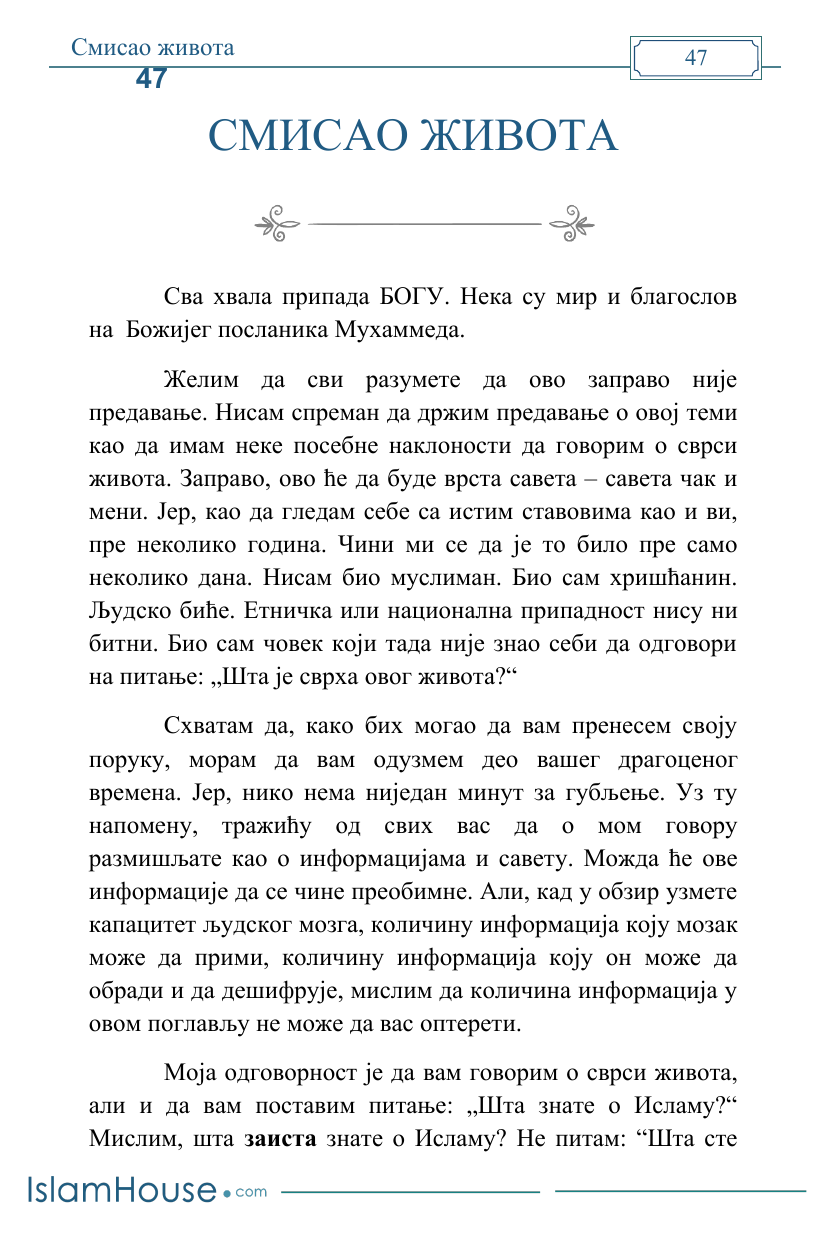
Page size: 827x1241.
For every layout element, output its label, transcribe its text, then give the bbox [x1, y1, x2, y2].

text Сва хвала припада БОГУ. Нека су мир и благослов на Божијег посланика Мухаммеда. [89, 281, 738, 343]
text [89, 1057, 738, 1152]
picture [548, 1170, 807, 1208]
text Схватам да, како бих могао да вам пренесем своју поруку, морам да вам одузмем део вашег драгоценог времена. Јер, нико нема ниједан минут за губљење. Уз ту напомену, тражићу од свих вас да о мом говору размишљате као о информацијама и савету. Можда ће ове информације да се чине преобимне. Али, кад у обзир узмете капацитет људског мозга, количину информација коју мозак може да прими, количину информација коју он може да обради и да дешифрује, мислим да количина информација у овом поглављу не може да вас оптерети. [89, 711, 738, 1037]
text Желим да сви разумете да ово заправо није предавање. Нисам спреман да држим предавање о овој теми као да имам неке посебне наклоности да говорим о сврси живота. Заправо, ово ће да буде врста савета – савета чак и мени. Јер, као да гледам себе са истим ставовима као и ви, пре неколико година. Чини ми се да је то било пре само неколико дана. Нисам био муслиман. Био сам хришћанин. Људско биће. Етничка или национална припадност нису ни битни. Био сам човек који тада није знао себи да одговори на питање: „Шта је сврха овог живота?“ [89, 364, 738, 690]
picture [20, 1171, 541, 1209]
text СМИСАО ЖИВОТА [89, 107, 738, 160]
